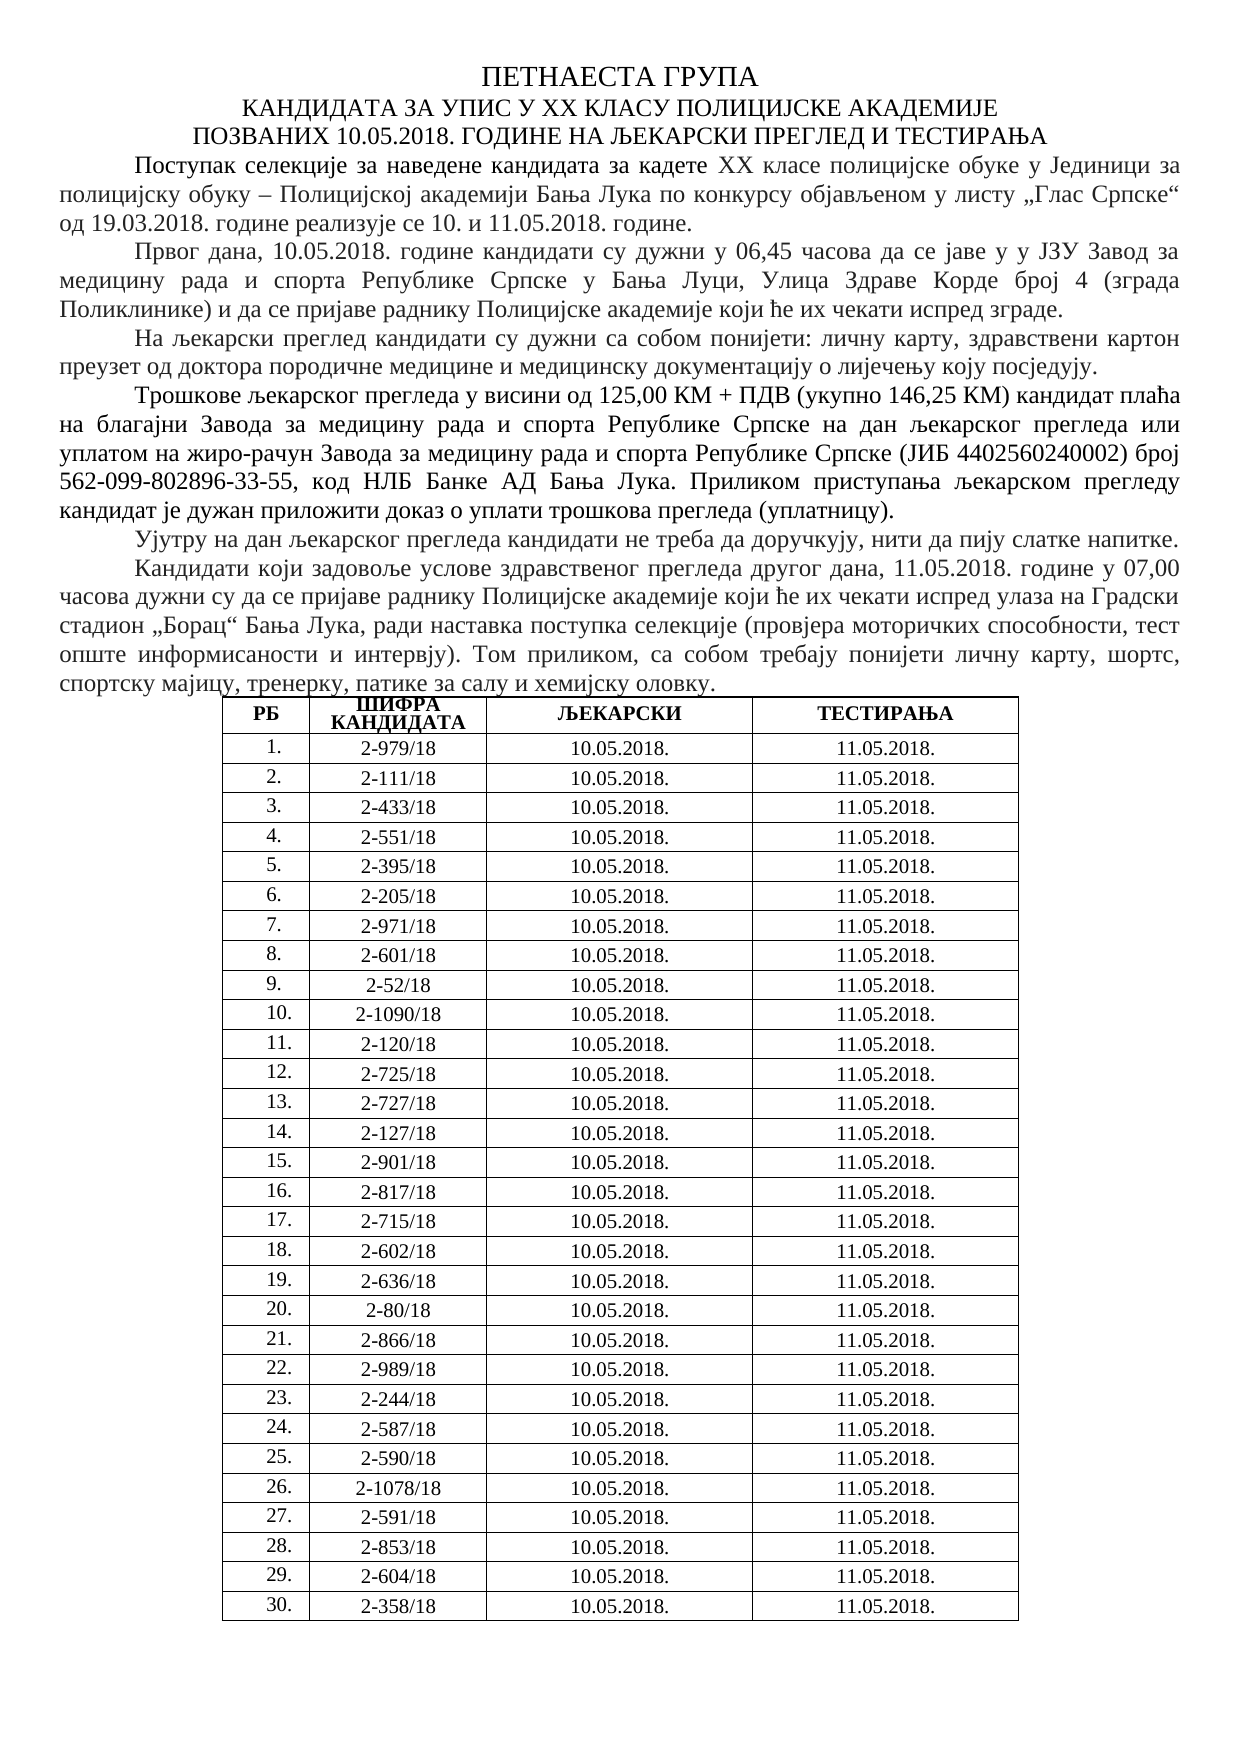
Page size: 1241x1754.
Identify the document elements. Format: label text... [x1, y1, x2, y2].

table_cell 10.05.2018. [487, 1355, 752, 1384]
table_cell 10.05.2018. [487, 1030, 752, 1058]
table_cell 11.05.2018. [753, 1444, 1018, 1472]
table_cell 10.05.2018. [487, 882, 752, 910]
table_cell 11.05.2018. [753, 1059, 1018, 1088]
table_cell [223, 1533, 309, 1561]
table_cell 11.05.2018. [753, 823, 1018, 851]
table_cell 2-989/18 [310, 1355, 486, 1384]
table_cell [223, 1237, 309, 1265]
table_cell [223, 1207, 309, 1236]
text Првог дана, 10.05.2018. године кандидати су дужни у 06,45 часова да се јаве у у ЈЗУ Завод за медицину рада и спорта Републике Српске у Бања Луци, Улица Здраве Корде број 4 (зграда Поликлинике) и да се пријаве раднику Полицијске академије који ће их чекати испред зграде. [59, 236, 1181, 323]
table_cell [223, 1503, 309, 1532]
table_header ШИФРА КАНДИДАТА [310, 698, 486, 733]
table_cell 2-602/18 [310, 1237, 486, 1265]
table_cell 2-205/18 [310, 882, 486, 910]
table_cell 10.05.2018. [487, 1266, 752, 1295]
table_cell 2-111/18 [310, 764, 486, 792]
table_cell 2-551/18 [310, 823, 486, 851]
table_cell 10.05.2018. [487, 1296, 752, 1324]
table_cell 11.05.2018. [753, 1178, 1018, 1206]
table_cell 10.05.2018. [487, 852, 752, 881]
table_cell 11.05.2018. [753, 734, 1018, 762]
table_cell [223, 1059, 309, 1088]
table_cell 2-433/18 [310, 793, 486, 822]
table_cell [223, 1089, 309, 1117]
table_cell 11.05.2018. [753, 1296, 1018, 1324]
table_cell [223, 1592, 309, 1620]
table_cell 2-715/18 [310, 1207, 486, 1236]
table_cell 10.05.2018. [487, 1237, 752, 1265]
table_cell 11.05.2018. [753, 1592, 1018, 1620]
table_cell [223, 823, 309, 851]
table_cell 11.05.2018. [753, 911, 1018, 940]
table_cell 10.05.2018. [487, 1385, 752, 1413]
table_cell 10.05.2018. [487, 971, 752, 999]
text КАНДИДАТА ЗА УПИС У XX КЛАСУ ПОЛИЦИЈСКЕ АКАДЕМИЈЕ [59, 93, 1181, 121]
table_cell 2-817/18 [310, 1178, 486, 1206]
table_cell [223, 1444, 309, 1472]
table_header ЉЕКАРСКИ [487, 698, 752, 733]
table_cell 11.05.2018. [753, 1207, 1018, 1236]
table_cell 10.05.2018. [487, 911, 752, 940]
table_cell 11.05.2018. [753, 1089, 1018, 1117]
table_cell [223, 882, 309, 910]
table_cell 11.05.2018. [753, 1533, 1018, 1561]
table_cell 2-727/18 [310, 1089, 486, 1117]
text Трошкове љекарског прегледа у висини од 125,00 КМ + ПДВ (укупно 146,25 КМ) кандидат плаћа на благајни Завода за медицину рада и спорта Републике Српске на дан љекарског прегледа или уплатом на жиро-рачун Завода за медицину рада и спорта Републике Српске (ЈИБ 4402560240002) број 562-099-802896-33-55, код НЛБ Банке АД Бања Лука. Приликом приступања љекарском прегледу кандидат је дужан приложити доказ о уплати трошкова прегледа (уплатницу). [59, 380, 1181, 524]
table_cell [223, 1414, 309, 1443]
table_cell [223, 1148, 309, 1177]
table_cell 11.05.2018. [753, 852, 1018, 881]
table_cell [223, 1296, 309, 1324]
table_cell 2-587/18 [310, 1414, 486, 1443]
table_cell 2-590/18 [310, 1444, 486, 1472]
table_cell 10.05.2018. [487, 1414, 752, 1443]
table_cell 11.05.2018. [753, 793, 1018, 822]
table_cell 2-80/18 [310, 1296, 486, 1324]
table_cell 10.05.2018. [487, 1207, 752, 1236]
table_cell 2-120/18 [310, 1030, 486, 1058]
table_cell [223, 1030, 309, 1058]
table_cell 2-979/18 [310, 734, 486, 762]
table_cell 2-358/18 [310, 1592, 486, 1620]
table_cell 2-395/18 [310, 852, 486, 881]
table_cell 10.05.2018. [487, 1089, 752, 1117]
table_cell 11.05.2018. [753, 1000, 1018, 1029]
table_cell 10.05.2018. [487, 1444, 752, 1472]
table_cell 10.05.2018. [487, 823, 752, 851]
table_cell 11.05.2018. [753, 1562, 1018, 1591]
table_cell [223, 852, 309, 881]
table_cell [223, 1119, 309, 1147]
table_cell 11.05.2018. [753, 1148, 1018, 1177]
table_cell 2-591/18 [310, 1503, 486, 1532]
table_cell 2-866/18 [310, 1326, 486, 1354]
table_cell 10.05.2018. [487, 1592, 752, 1620]
table_cell [223, 1562, 309, 1591]
table_cell [223, 971, 309, 999]
table_cell [223, 1326, 309, 1354]
table_cell 2-52/18 [310, 971, 486, 999]
table_cell [223, 734, 309, 762]
table_cell 10.05.2018. [487, 1533, 752, 1561]
table_cell 2-604/18 [310, 1562, 486, 1591]
table_cell 11.05.2018. [753, 882, 1018, 910]
table_cell 2-853/18 [310, 1533, 486, 1561]
text Поступак селекције за наведене кандидата за кадете XX класе полицијске обуке у Јединици за полицијску обуку – Полицијској академији Бања Лука по конкурсу објављеном у листу „Глас Српске“ од 19.03.2018. године реализује се 10. и 11.05.2018. године. [59, 150, 1181, 236]
table_cell 10.05.2018. [487, 1503, 752, 1532]
table_cell 2-1078/18 [310, 1474, 486, 1502]
table_cell 11.05.2018. [753, 1474, 1018, 1502]
table_cell [223, 1355, 309, 1384]
table_cell 10.05.2018. [487, 1148, 752, 1177]
text Ујутру на дан љекарског прегледа кандидати не треба да доручкују, нити да пију слатке напитке. Кандидати који задовоље услове здравственог прегледа другог дана, 11.05.2018. године у 07,00 часова дужни су да се пријаве раднику Полицијске академије који ће их чекати испред улаза на Градски стадион „Борац“ Бања Лука, ради наставка поступка селекције (провјера моторичких способности, тест опште информисаности и интервју). Том приликом, са собом требају понијети личну карту, шортс, спортску мајицу, тренерку, патике за салу и хемијску оловку. [59, 524, 1181, 696]
table_cell [223, 1385, 309, 1413]
table_cell 11.05.2018. [753, 1355, 1018, 1384]
table_cell [223, 1178, 309, 1206]
table_cell 2-901/18 [310, 1148, 486, 1177]
table_cell 11.05.2018. [753, 1030, 1018, 1058]
text ПОЗВАНИХ 10.05.2018. ГОДИНЕ НА ЉЕКАРСКИ ПРЕГЛЕД И ТЕСТИРАЊА [59, 121, 1181, 150]
table_cell 2-1090/18 [310, 1000, 486, 1029]
text На љекарски преглед кандидати су дужни са собом понијети: личну карту, здравствени картон преузет од доктора породичне медицине и медицинску документацију о лијечењу коју посједују. [59, 323, 1181, 380]
table_cell [223, 1474, 309, 1502]
table_cell 10.05.2018. [487, 1326, 752, 1354]
table_cell 10.05.2018. [487, 1119, 752, 1147]
table_cell 11.05.2018. [753, 941, 1018, 969]
table_cell 2-244/18 [310, 1385, 486, 1413]
table_cell 11.05.2018. [753, 1326, 1018, 1354]
table_cell 10.05.2018. [487, 793, 752, 822]
table_cell 2-636/18 [310, 1266, 486, 1295]
table_cell 11.05.2018. [753, 1237, 1018, 1265]
table_cell 11.05.2018. [753, 1414, 1018, 1443]
table_header РБ [223, 698, 309, 733]
table_cell 10.05.2018. [487, 1059, 752, 1088]
table_cell [223, 1000, 309, 1029]
table_cell [223, 793, 309, 822]
table_cell [223, 1266, 309, 1295]
table_cell [223, 941, 309, 969]
table_cell 10.05.2018. [487, 764, 752, 792]
table_cell 11.05.2018. [753, 1266, 1018, 1295]
table_cell 11.05.2018. [753, 764, 1018, 792]
table_cell 11.05.2018. [753, 1119, 1018, 1147]
table_cell 10.05.2018. [487, 1474, 752, 1502]
table_cell 11.05.2018. [753, 1385, 1018, 1413]
table_header ТЕСТИРАЊА [753, 698, 1018, 733]
text ПЕТНАЕСТА ГРУПА [59, 59, 1181, 93]
table_cell [223, 911, 309, 940]
table_cell 2-725/18 [310, 1059, 486, 1088]
table_cell 10.05.2018. [487, 1562, 752, 1591]
table_cell 11.05.2018. [753, 1503, 1018, 1532]
table_cell [223, 764, 309, 792]
table_cell 2-601/18 [310, 941, 486, 969]
table_cell 2-127/18 [310, 1119, 486, 1147]
table_cell 10.05.2018. [487, 941, 752, 969]
table_cell 2-971/18 [310, 911, 486, 940]
table_cell 10.05.2018. [487, 1000, 752, 1029]
table_cell 11.05.2018. [753, 971, 1018, 999]
table_cell 10.05.2018. [487, 1178, 752, 1206]
table_cell 10.05.2018. [487, 734, 752, 762]
